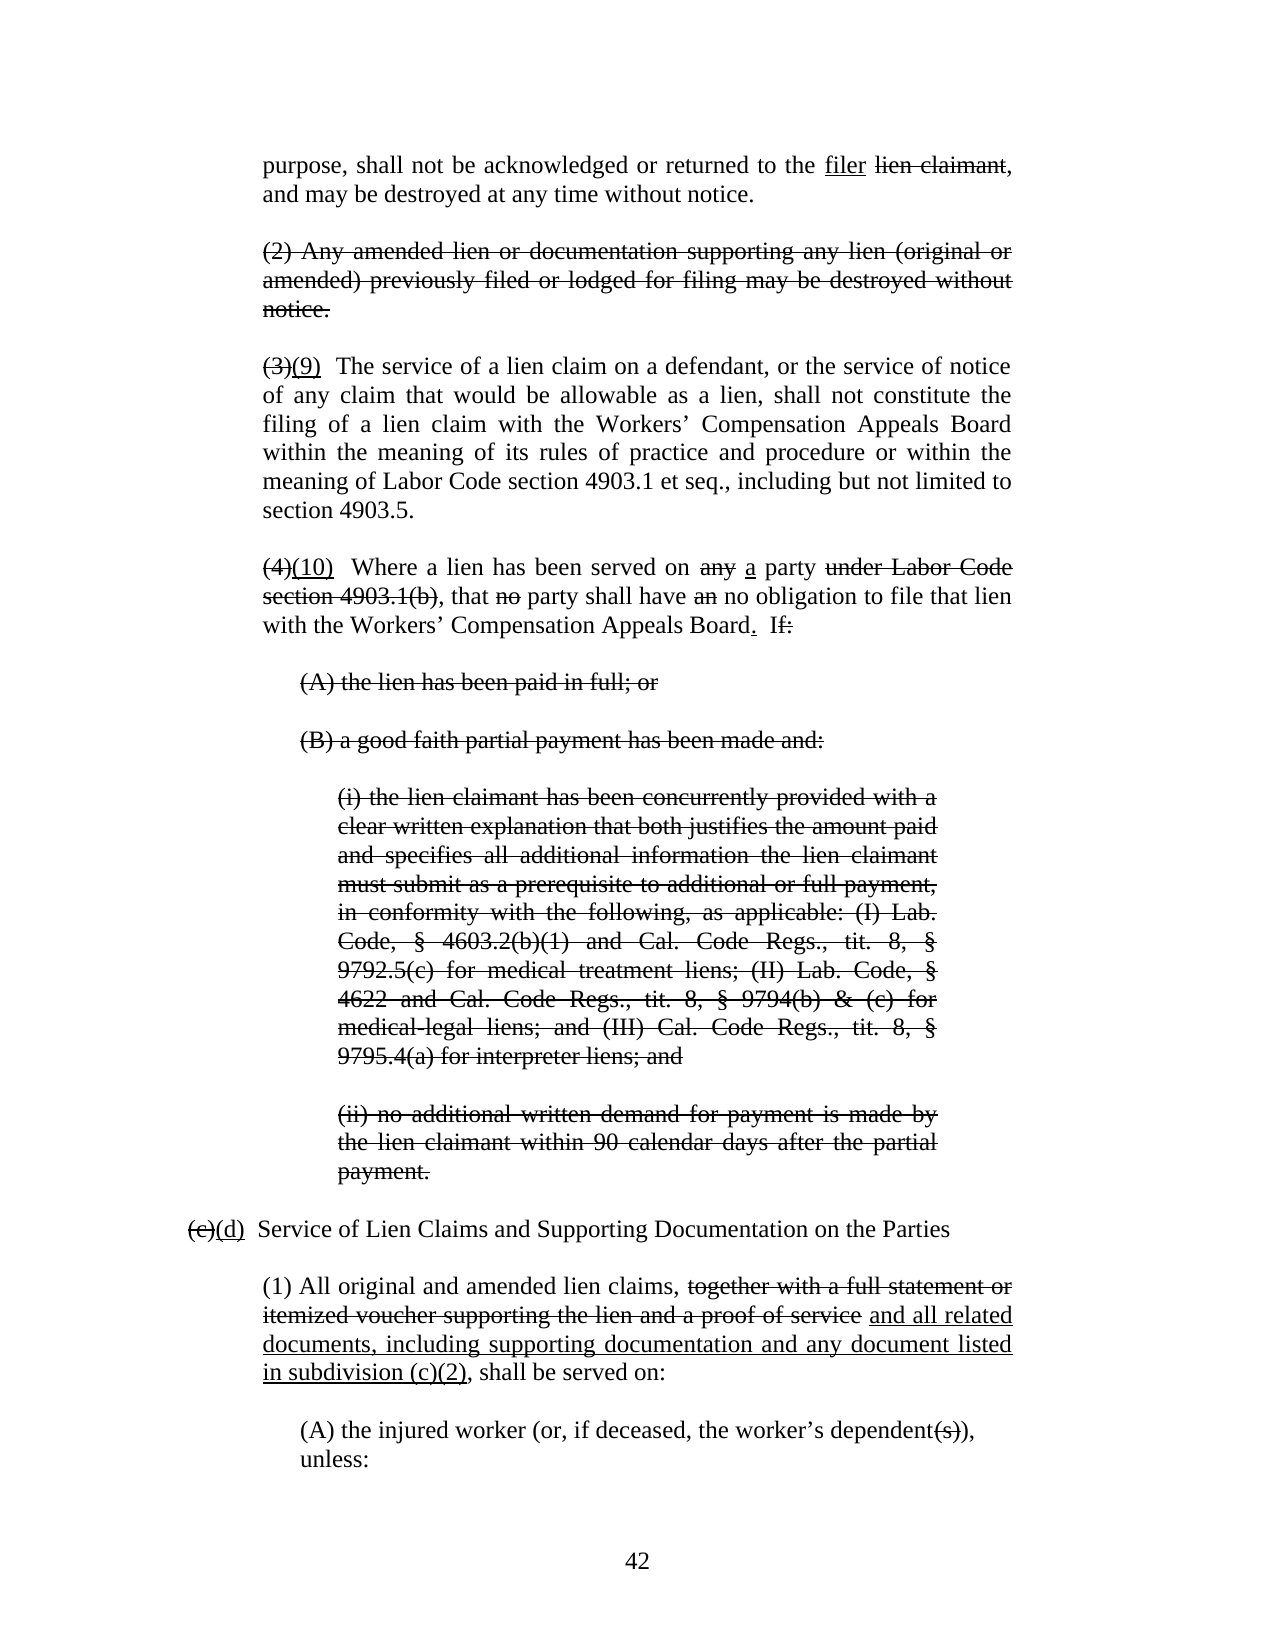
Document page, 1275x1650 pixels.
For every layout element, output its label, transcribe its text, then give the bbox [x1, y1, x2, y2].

text (c)(d) Service of Lien Claims and Supporting Documentation on the Parties [187, 1214, 1087, 1242]
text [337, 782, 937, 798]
text (B) a good faith partial payment has been made and: [300, 725, 975, 754]
text (2) Any amended lien or documentation supporting any lien (original or amended) previously filed or lodged for filing may be destroyed without notice. [262, 236, 1012, 252]
text (ii) no additional written demand for payment is made by the lien claimant within 90 calendar days after the partial payment. [337, 1099, 937, 1114]
text (1) All original and amended lien claims, together with a full statement or itemized voucher supporting the lien and a proof of service and all related documents, including supporting documentation and any document listed in subdivision (c)(2), shall be served on: [262, 1355, 1012, 1386]
text (4)(10) Where a lien has been served on any a party under Labor Code section 4903.1(b), that no party shall have an no obligation to file that lien with the Workers’ Compensation Appeals Board. If: [262, 552, 1012, 639]
text (A) the injured worker (or, if deceased, the worker’s dependent(s)), unless: [300, 1415, 975, 1472]
text (ii) no additional written demand for payment is made by the lien claimant within 90 calendar days after the partial payment. [337, 1115, 937, 1143]
text (2) Any amended lien or documentation supporting any lien (original or amended) previously filed or lodged for filing may be destroyed without notice. [262, 282, 1012, 322]
text (A) the lien has been paid in full; or [300, 667, 975, 696]
text (ii) no additional written demand for payment is made by the lien claimant within 90 calendar days after the partial payment. [337, 1144, 937, 1185]
text (1) All original and amended lien claims, together with a full statement or itemized voucher supporting the lien and a proof of service and all related documents, including supporting documentation and any document listed in subdivision (c)(2), shall be served on: [262, 1271, 1012, 1354]
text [262, 150, 1012, 207]
text (3)(9) The service of a lien claim on a defendant, or the service of notice of any claim that would be allowable as a lien, shall not constitute the filing of a lien claim with the Workers’ Compensation Appeals Board within the meaning of its rules of practice and procedure or within the meaning of Labor Code section 4903.1 et seq., including but not limited to section 4903.5. [262, 351, 1012, 524]
text (2) Any amended lien or documentation supporting any lien (original or amended) previously filed or lodged for filing may be destroyed without notice. [262, 253, 1012, 281]
